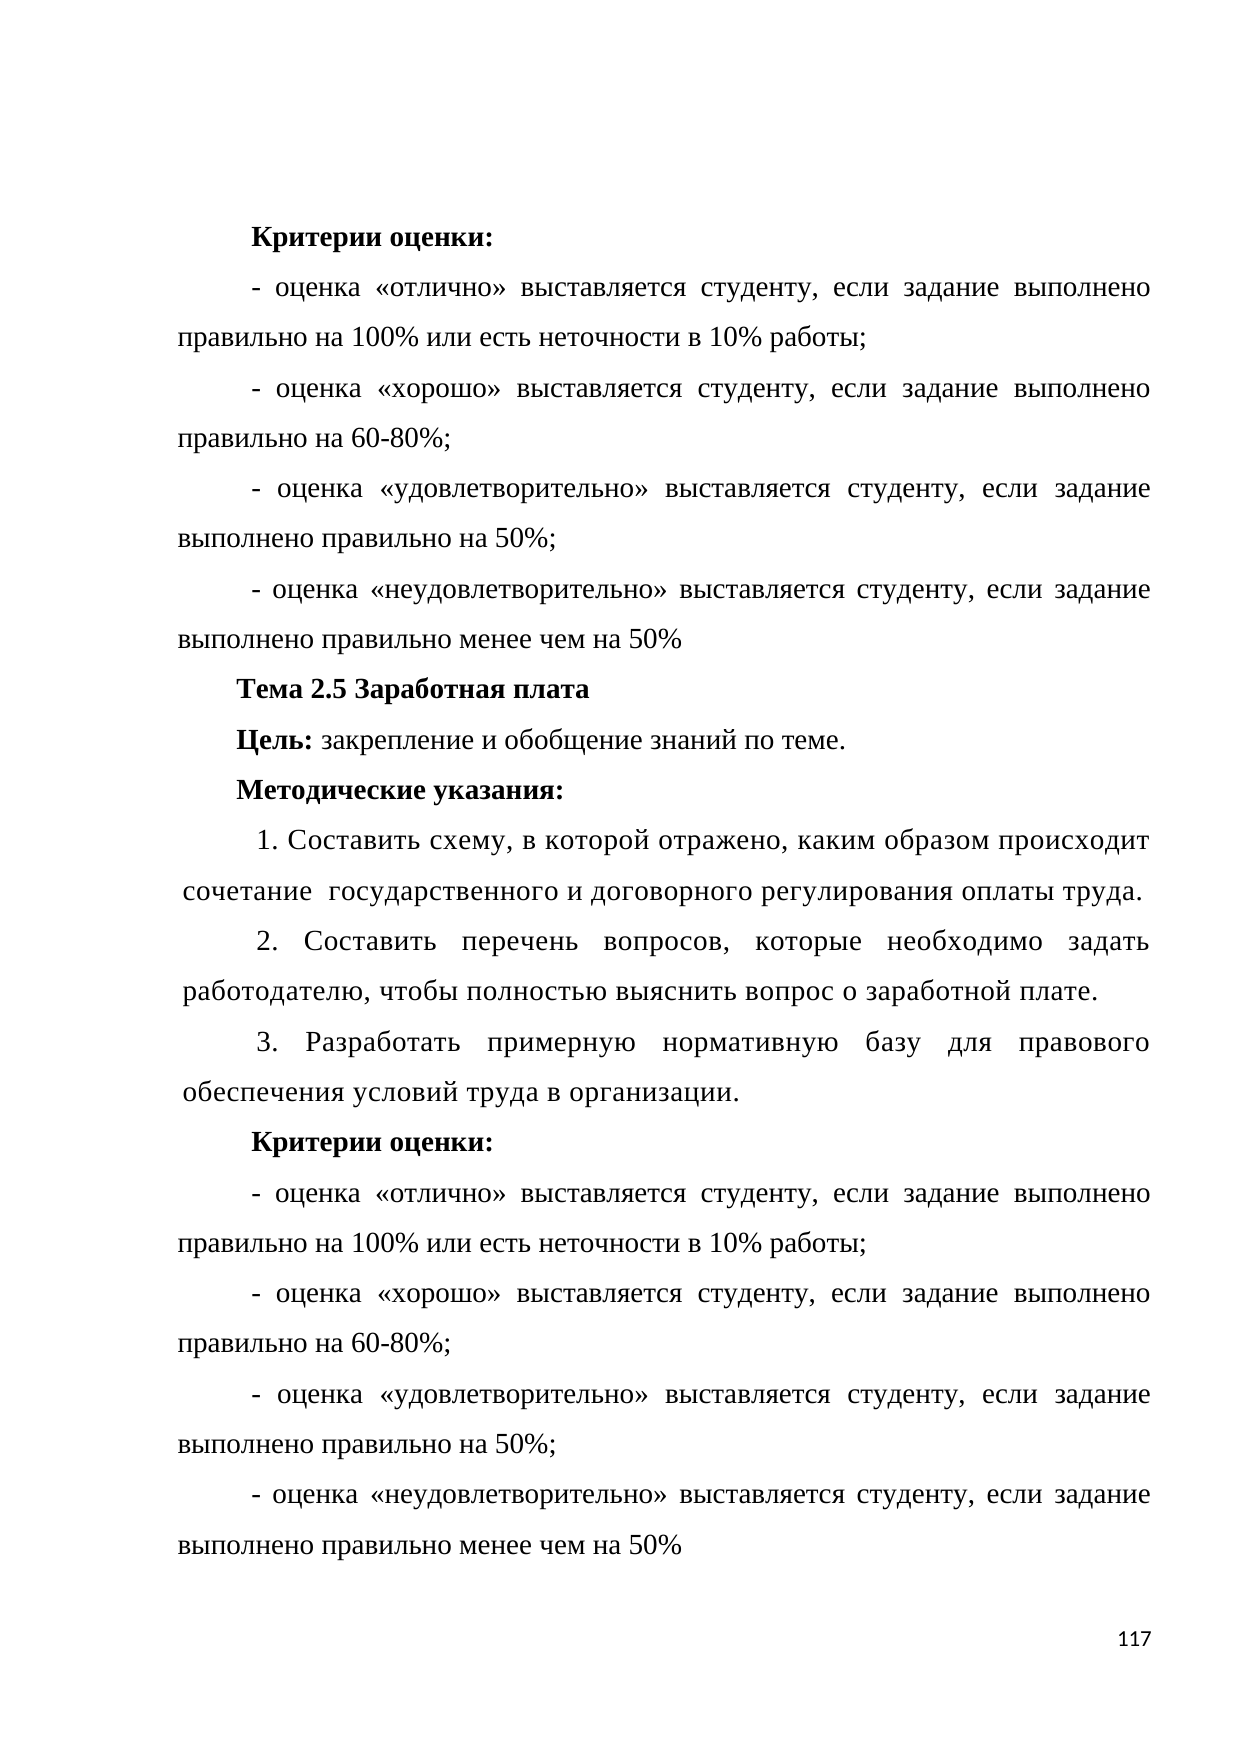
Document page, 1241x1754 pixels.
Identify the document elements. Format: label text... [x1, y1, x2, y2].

text - оценка «хорошо» выставляется студенту, если задание выполнено правильно на 60-80%; [177, 1275, 1152, 1359]
text 3. Разработать примерную нормативную базу для правового обеспечения условий труда в организации. [182, 1024, 1152, 1108]
text Критерии оценки: [177, 1124, 1152, 1158]
text - оценка «отлично» выставляется студенту, если задание выполнено правильно на 100% или есть неточности в 10% работы; [177, 269, 1152, 353]
text - оценка «удовлетворительно» выставляется студенту, если задание выполнено правильно на 50%; [177, 470, 1152, 554]
text Тема 2.5 Заработная плата [177, 672, 1152, 705]
text 2. Составить перечень вопросов, которые необходимо задать работодателю, чтобы полностью выяснить вопрос о заработной плате. [182, 923, 1152, 1007]
text - оценка «неудовлетворительно» выставляется студенту, если задание выполнено правильно менее чем на 50% [177, 571, 1152, 655]
text - оценка «неудовлетворительно» выставляется студенту, если задание выполнено правильно менее чем на 50% [177, 1477, 1152, 1560]
text - оценка «отлично» выставляется студенту, если задание выполнено правильно на 100% или есть неточности в 10% работы; [177, 1175, 1152, 1258]
text Методические указания: [177, 772, 1152, 806]
text - оценка «удовлетворительно» выставляется студенту, если задание выполнено правильно на 50%; [177, 1376, 1152, 1460]
text Цель: закрепление и обобщение знаний по теме. [177, 722, 1152, 755]
text Критерии оценки: [177, 219, 1152, 252]
text - оценка «хорошо» выставляется студенту, если задание выполнено правильно на 60-80%; [177, 370, 1152, 453]
text 1. Составить схему, в которой отражено, каким образом происходит сочетание государственного и договорного регулирования оплаты труда. [182, 822, 1152, 906]
